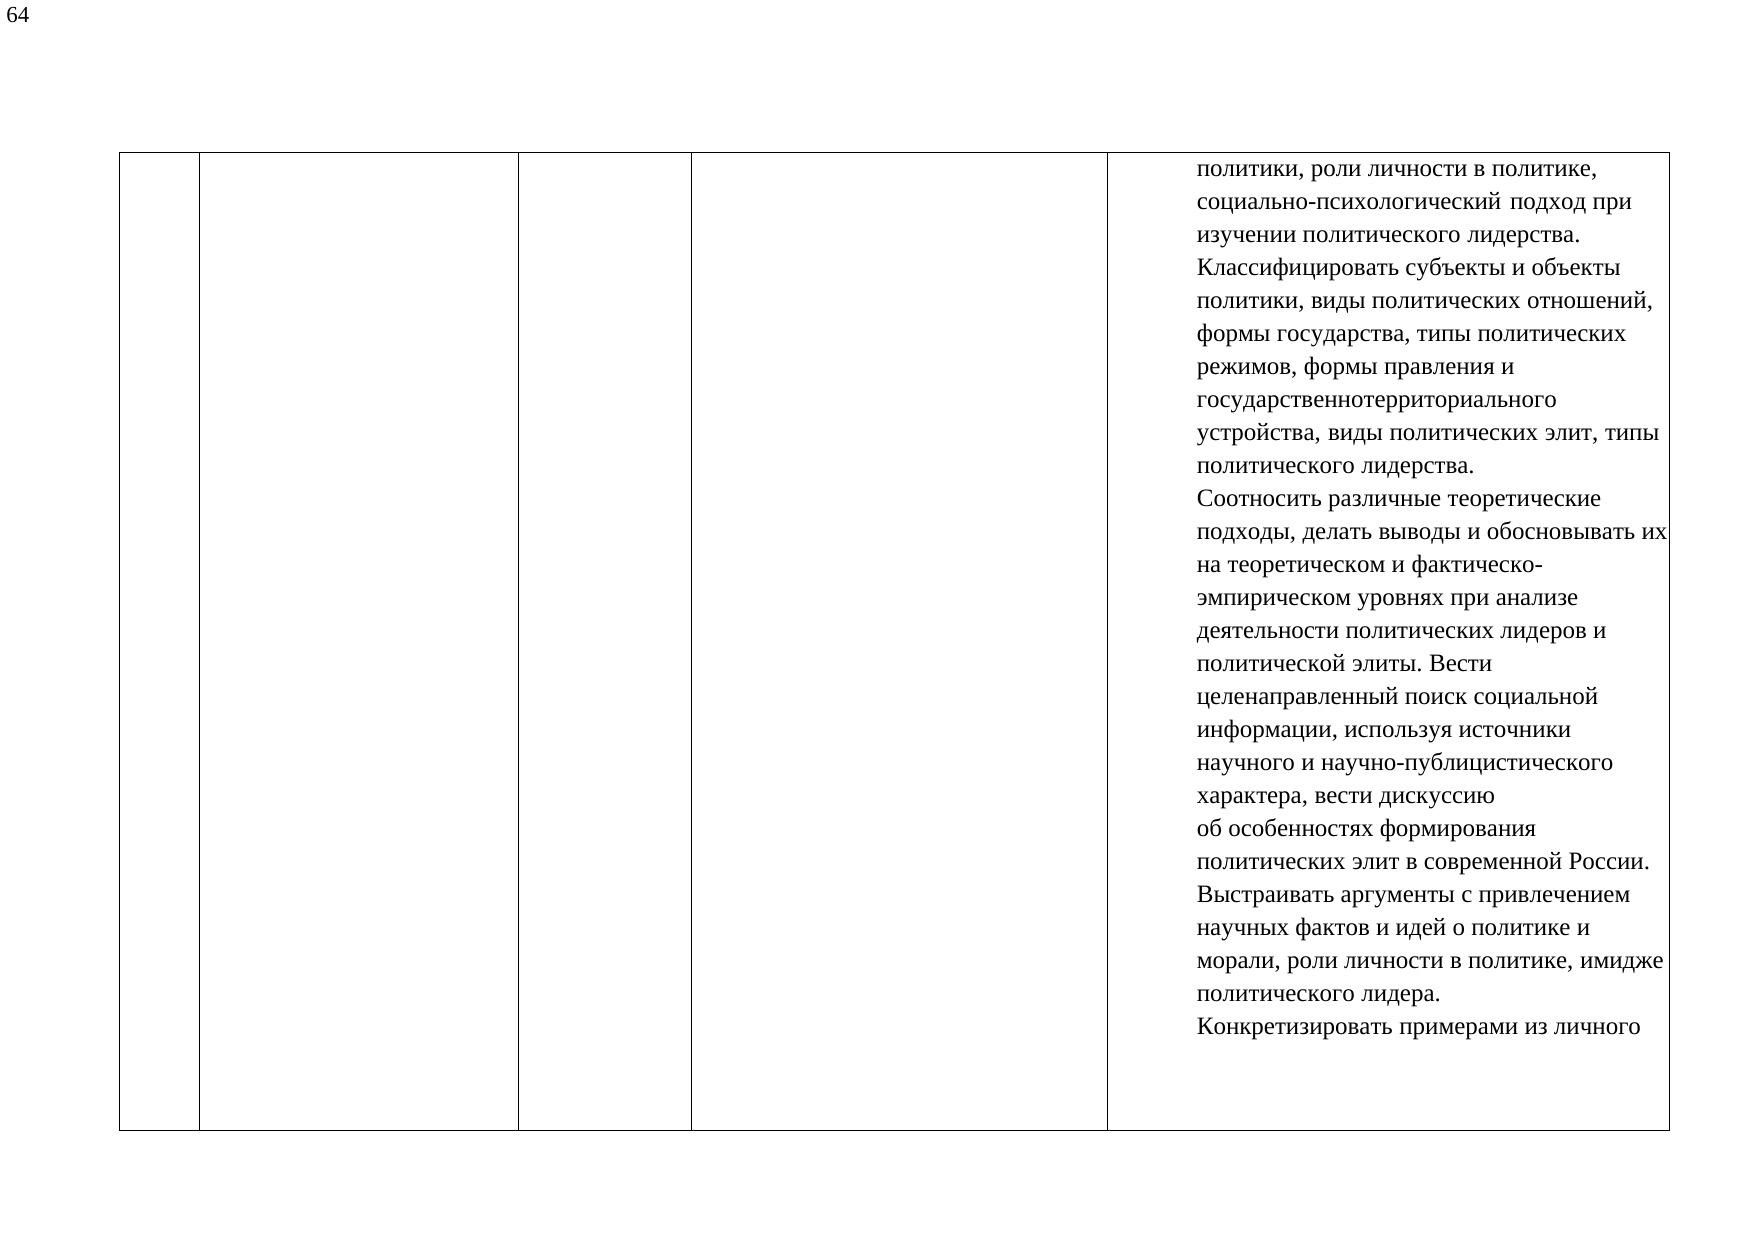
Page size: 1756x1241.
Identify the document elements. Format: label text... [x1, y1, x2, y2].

table_header [120, 153, 199, 1130]
table_header [692, 153, 1107, 1130]
table_header [200, 153, 518, 1130]
table_header политики, роли личности в политике, социально-психологический подход при изучении политического лидерства. Классифицировать субъекты и объекты политики, виды политических отношений, формы государства, типы политических режимов, формы правления и государственнотерриториального устройства, виды политических элит, типы политического лидерства. Соотносить различные теоретические подходы, делать выводы и обосновывать их на теоретическом и фактическо- эмпирическом уровнях при анализе деятельности политических лидеров и политической элиты. Вести целенаправленный поиск социальной информации, используя источники научного и научно-публицистического характера, вести дискуссию об особенностях формирования политических элит в современной России. Выстраивать аргументы с привлечением научных фактов и идей о политике и морали, роли личности в политике, имидже политического лидера. Конкретизировать примерами из личного [1108, 153, 1669, 1130]
table_header [519, 153, 691, 1130]
